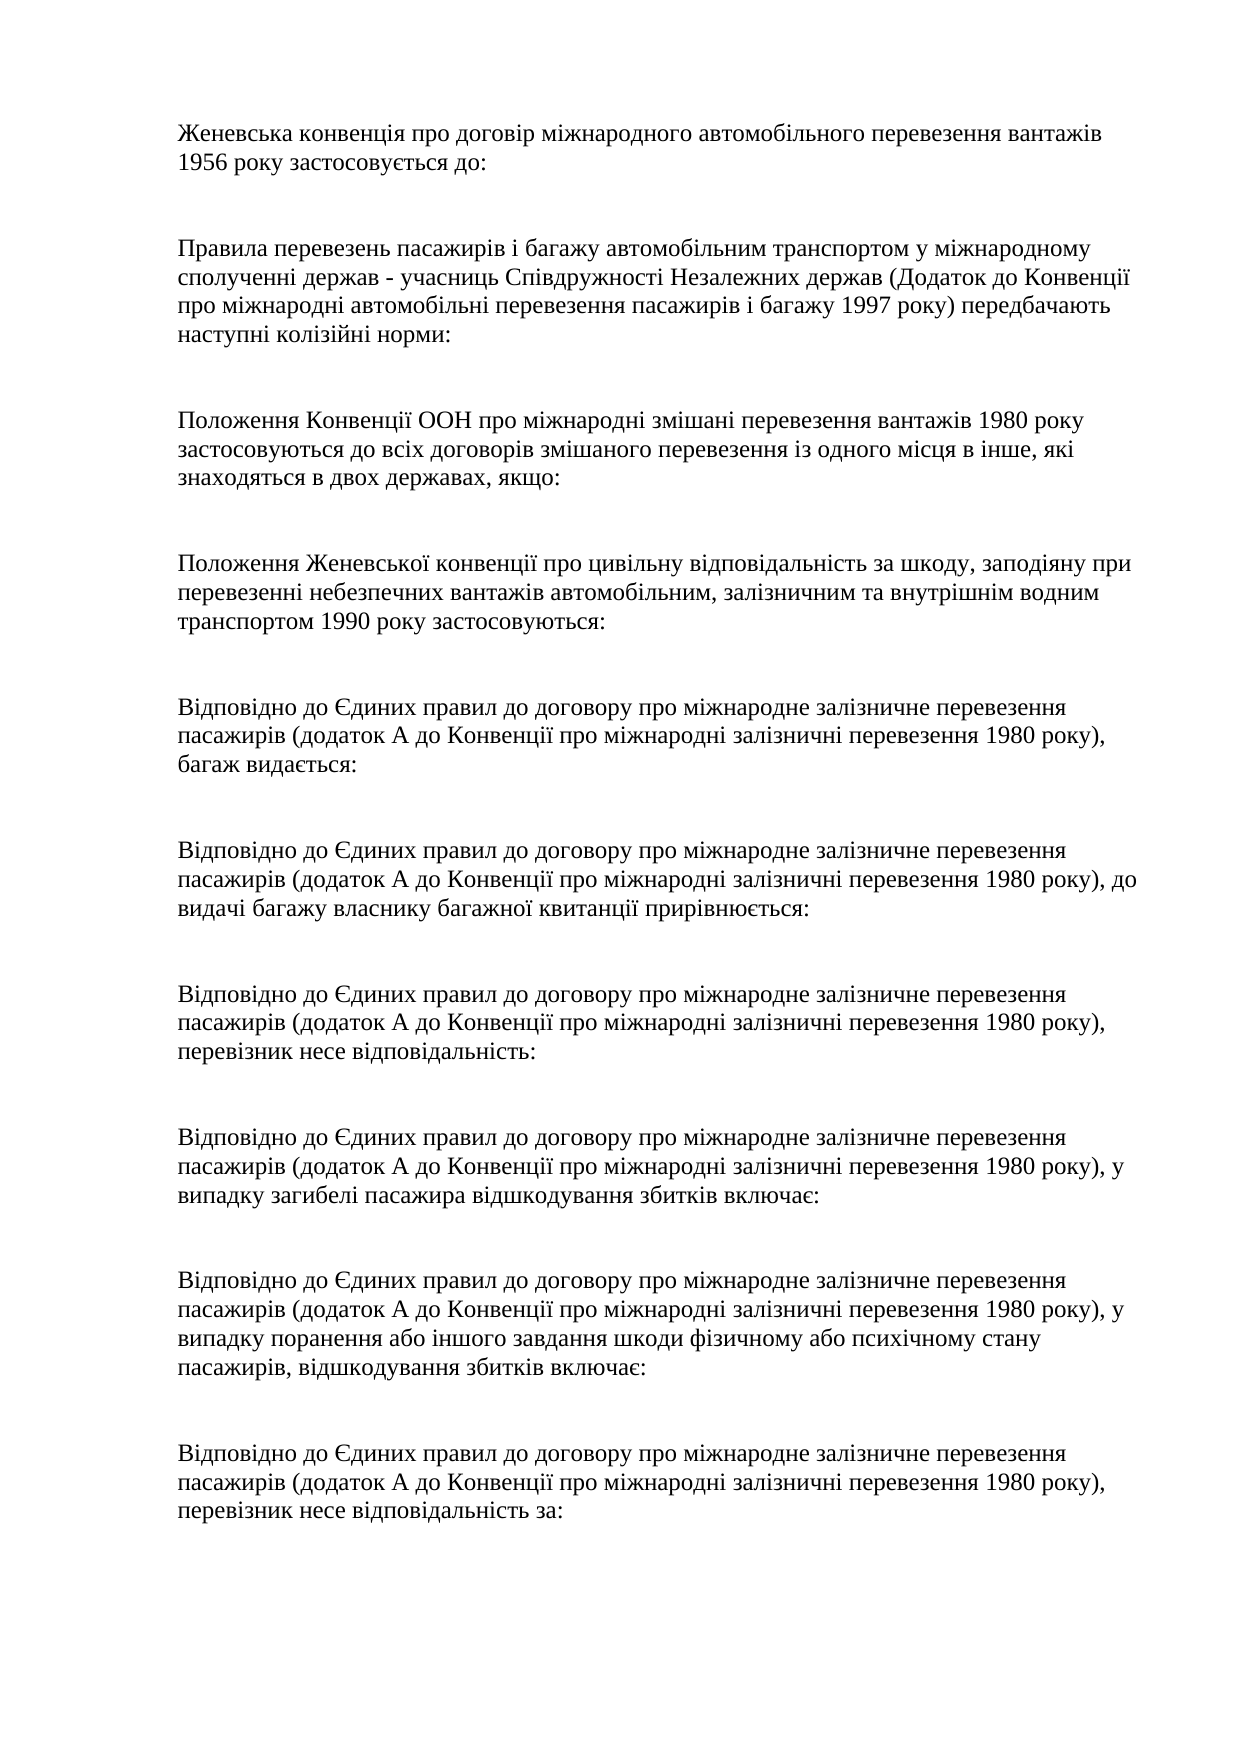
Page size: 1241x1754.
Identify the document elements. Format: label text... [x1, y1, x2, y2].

text Відповідно до Єдиних правил до договору про міжнародне залізничне перевезення пасажирів (додаток А до Конвенції про міжнародні залізничні перевезення 1980 року), у випадку поранення або іншого завдання шкоди фізичному або психічному стану пасажирів, відшкодування збитків включає: [177, 1266, 1152, 1409]
text Положення Женевської конвенції про цивільну відповідальність за шкоду, заподіяну при перевезенні небезпечних вантажів автомобільним, залізничним та внутрішнім водним транспортом 1990 року застосовуються: [177, 548, 1152, 663]
text Правила перевезень пасажирів і багажу автомобільним транспортом у міжнародному сполученні держав - учасниць Співдружності Незалежних держав (Додаток до Конвенції про міжнародні автомобільні перевезення пасажирів і багажу 1997 року) передбачають наступні колізійні норми: [177, 233, 1152, 376]
text Відповідно до Єдиних правил до договору про міжнародне залізничне перевезення пасажирів (додаток А до Конвенції про міжнародні залізничні перевезення 1980 року), перевізник несе відповідальність: [177, 979, 1152, 1093]
text Відповідно до Єдиних правил до договору про міжнародне залізничне перевезення пасажирів (додаток А до Конвенції про міжнародні залізничні перевезення 1980 року), перевізник несе відповідальність за: [177, 1438, 1152, 1552]
text Відповідно до Єдиних правил до договору про міжнародне залізничне перевезення пасажирів (додаток А до Конвенції про міжнародні залізничні перевезення 1980 року), багаж видається: [177, 692, 1152, 806]
text Відповідно до Єдиних правил до договору про міжнародне залізничне перевезення пасажирів (додаток А до Конвенції про міжнародні залізничні перевезення 1980 року), до видачі багажу власнику багажної квитанції прирівнюється: [177, 835, 1152, 949]
text Положення Конвенції ООН про міжнародні змішані перевезення вантажів 1980 року застосовуються до всіх договорів змішаного перевезення із одного місця в інше, які знаходяться в двох державах, якщо: [177, 405, 1152, 519]
text Женевська конвенція про договір міжнародного автомобільного перевезення вантажів 1956 року застосовується до: [177, 118, 1152, 204]
text Відповідно до Єдиних правил до договору про міжнародне залізничне перевезення пасажирів (додаток А до Конвенції про міжнародні залізничні перевезення 1980 року), у випадку загибелі пасажира відшкодування збитків включає: [177, 1122, 1152, 1236]
